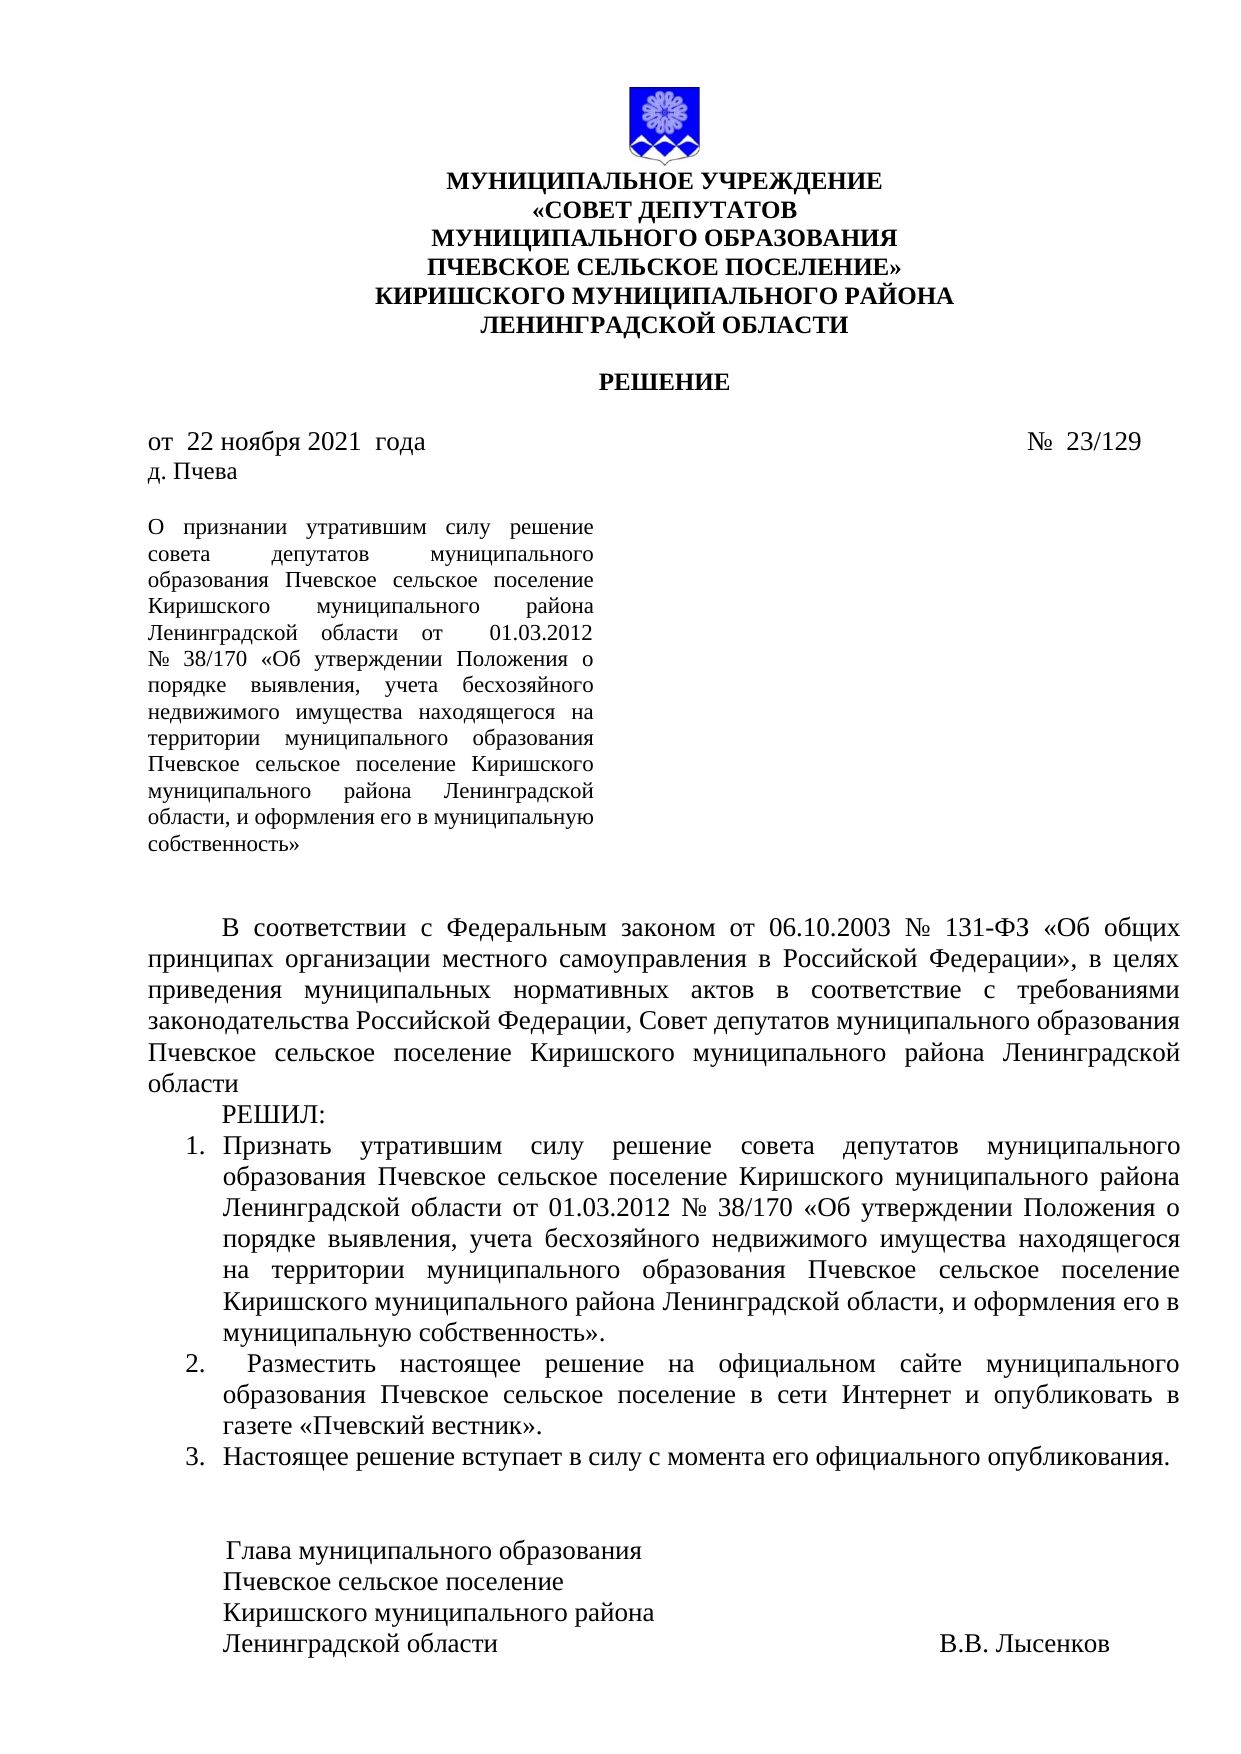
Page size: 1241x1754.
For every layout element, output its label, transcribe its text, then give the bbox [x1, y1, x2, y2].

text от 22 ноября 2021 года № 23/129 [148, 425, 1181, 456]
picture [629, 87, 700, 166]
text Глава муниципального образования [185, 1534, 1181, 1565]
text д. Пчева [148, 456, 1181, 484]
text «СОВЕТ ДЕПУТАТОВ МУНИЦИПАЛЬНОГО ОБРАЗОВАНИЯ [148, 195, 1181, 252]
text В соответствии с Федеральным законом от 06.10.2003 № 131-ФЗ «Об общих принципах организации местного самоуправления в Российской Федерации», в целях приведения муниципальных нормативных актов в соответствие с требованиями законодательства Российской Федерации, Совет депутатов муниципального образования Пчевское сельское поселение Киришского муниципального района Ленинградской области [148, 911, 1181, 1098]
list Разместить настоящее решение на официальном сайте муниципального образования Пчевское сельское поселение в сети Интернет и опубликовать в газете «Пчевский вестник». [185, 1347, 1181, 1441]
text МУНИЦИПАЛЬНОЕ УЧРЕЖДЕНИЕ [148, 166, 1181, 195]
list Признать утратившим силу решение совета депутатов муниципального образования Пчевское сельское поселение Киришского муниципального района Ленинградской области от 01.03.2012 № 38/170 «Об утверждении Положения о порядке выявления, учета бесхозяйного недвижимого имущества находящегося на территории муниципального образования Пчевское сельское поселение Киришского муниципального района Ленинградской области, и оформления его в муниципальную собственность». [185, 1129, 1181, 1347]
text Киришского муниципального района [223, 1596, 1181, 1627]
text ПЧЕВСКОЕ СЕЛЬСКОЕ ПОСЕЛЕНИЕ» [148, 252, 1181, 281]
list Настоящее решение вступает в силу с момента его официального опубликования. [185, 1441, 1181, 1472]
text РЕШЕНИЕ [148, 367, 1181, 396]
text ЛЕНИНГРАДСКОЙ ОБЛАСТИ [148, 310, 1181, 338]
table_header О признании утратившим силу решение совета депутатов муниципального образования Пчевское сельское поселение Киришского муниципального района Ленинградской области от 01.03.2012 № 38/170 «Об утверждении Положения о порядке выявления, учета бесхозяйного недвижимого имущества находящегося на территории муниципального образования Пчевское сельское поселение Киришского муниципального района Ленинградской области, и оформления его в муниципальную собственность» [136, 513, 606, 882]
text КИРИШСКОГО МУНИЦИПАЛЬНОГО РАЙОНА [148, 281, 1181, 310]
text Ленинградской области В.В. Лысенков [223, 1627, 1181, 1658]
text РЕШИЛ: [148, 1098, 1181, 1129]
text Пчевское сельское поселение [223, 1565, 1181, 1596]
